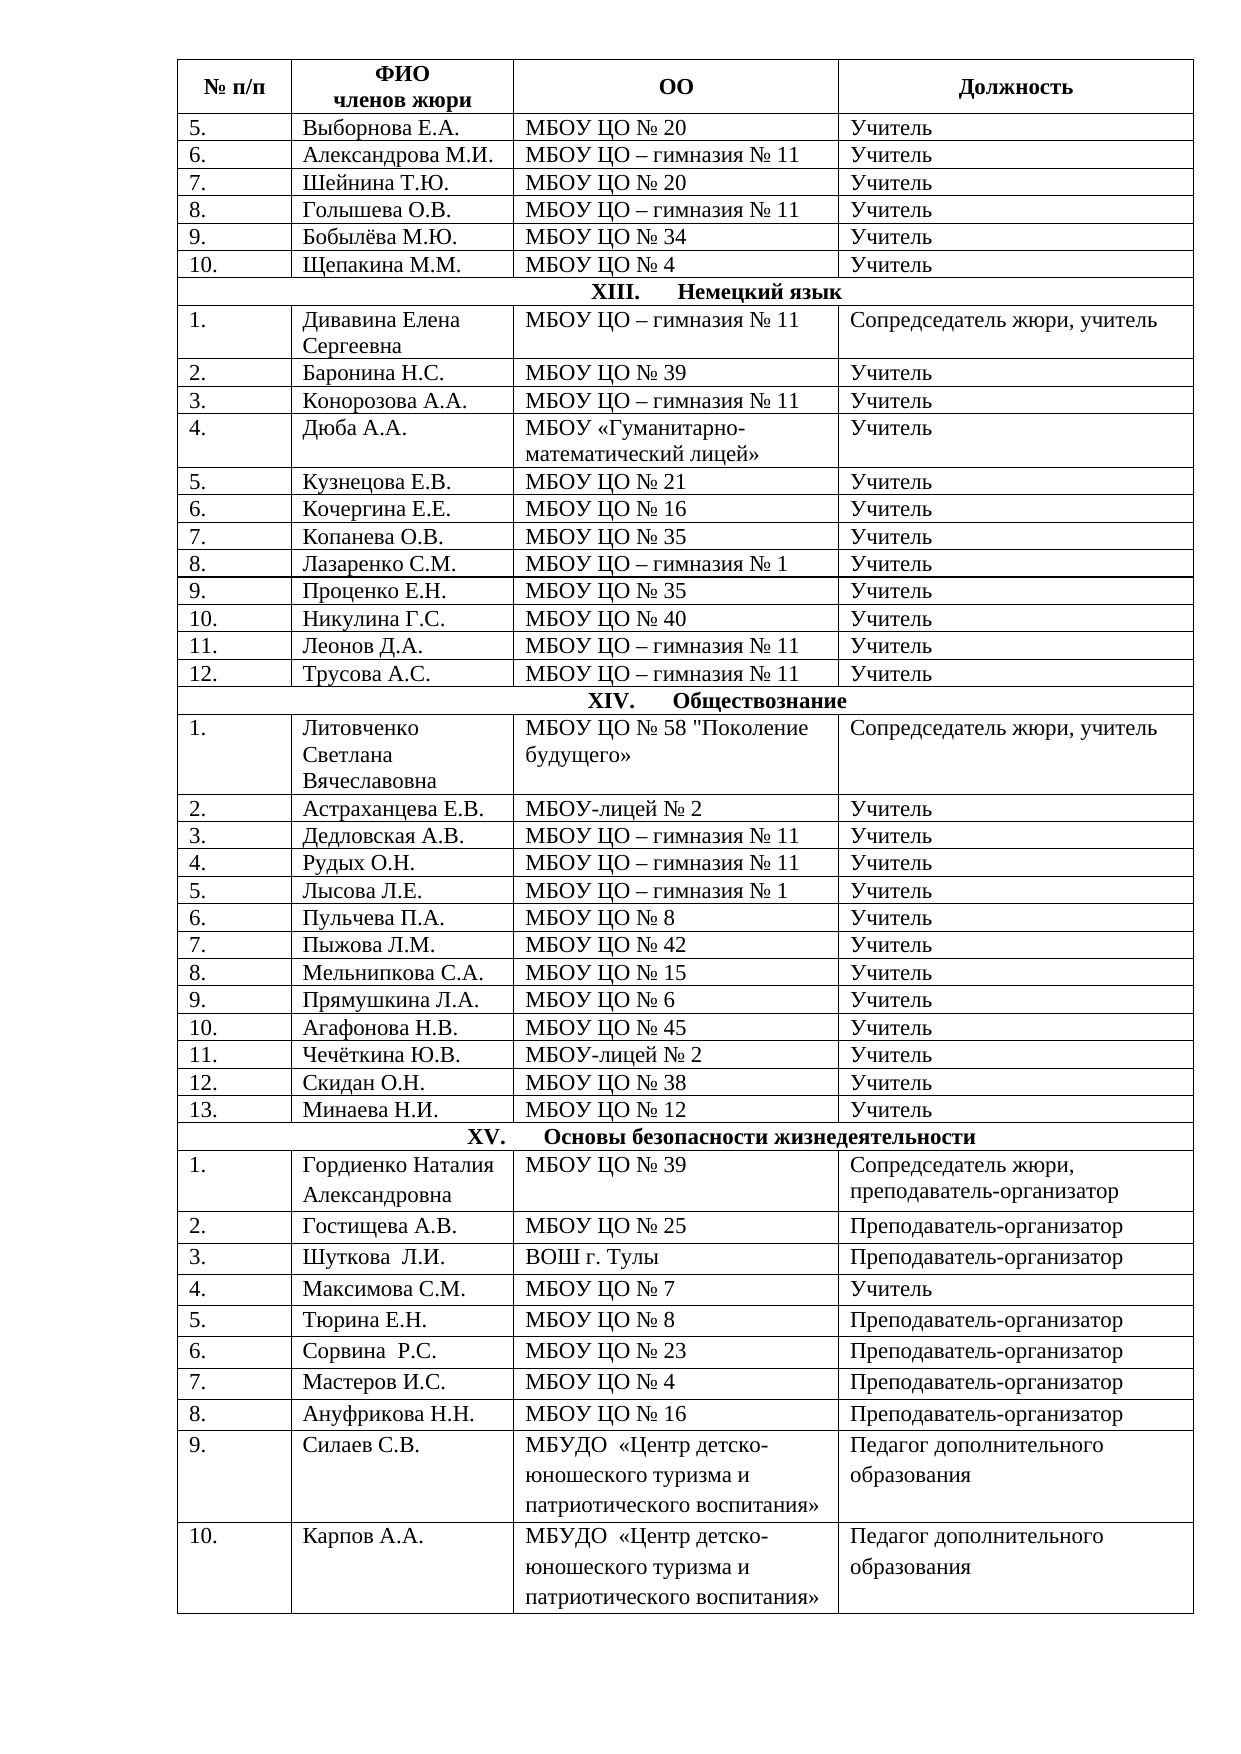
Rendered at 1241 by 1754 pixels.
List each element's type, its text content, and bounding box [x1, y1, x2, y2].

table_cell [178, 1523, 291, 1613]
table_cell Учитель [839, 550, 1193, 576]
table_cell [178, 1014, 291, 1040]
table_cell [178, 822, 291, 848]
table_cell Учитель [839, 660, 1193, 686]
table_cell Карпов А.А. [292, 1523, 513, 1613]
table_cell Литовченко Светлана Вячеславовна [292, 715, 513, 793]
table_cell Дивавина Елена Сергеевна [292, 306, 513, 358]
table_cell Александрова М.И. [292, 141, 513, 168]
table_cell Выборнова Е.А. [292, 114, 513, 140]
table_cell Бобылёва М.Ю. [292, 224, 513, 250]
table_header Должность [839, 60, 1193, 113]
table_header ФИО членов жюри [292, 60, 513, 113]
table_cell МБОУ ЦО № 12 [514, 1096, 838, 1122]
table_cell Преподаватель-организатор [839, 1400, 1193, 1430]
table_cell [178, 1041, 291, 1067]
table_cell Конорозова А.А. [292, 387, 513, 413]
table_cell МБОУ ЦО № 58 "Поколение будущего» [514, 715, 838, 793]
table_cell МБОУ ЦО № 15 [514, 959, 838, 985]
table_cell Дедловская А.В. [292, 822, 513, 848]
table_cell [178, 1212, 291, 1242]
table_cell [178, 169, 291, 195]
table_cell [178, 986, 291, 1013]
table_cell МБОУ ЦО – гимназия № 11 [514, 306, 838, 358]
table_cell Учитель [839, 196, 1193, 222]
table_cell МБОУ ЦО № 23 [514, 1337, 838, 1367]
table_cell Сопредседатель жюри, преподаватель-организатор [839, 1151, 1193, 1211]
table_cell Обществознание [178, 687, 1193, 713]
table_cell Учитель [839, 605, 1193, 631]
table_cell Учитель [839, 877, 1193, 903]
table_cell Мельнипкова С.А. [292, 959, 513, 985]
table_cell [178, 660, 291, 686]
table_cell [178, 1069, 291, 1095]
table_cell Учитель [839, 1014, 1193, 1040]
table_cell [178, 1151, 291, 1211]
table_cell Преподаватель-организатор [839, 1306, 1193, 1336]
table_cell МБОУ ЦО № 40 [514, 605, 838, 631]
table_cell [178, 1244, 291, 1274]
table_cell Учитель [839, 495, 1193, 522]
table_cell Преподаватель-организатор [839, 1244, 1193, 1274]
table_cell Учитель [839, 578, 1193, 604]
table_cell МБОУ ЦО № 21 [514, 468, 838, 494]
table_cell МБОУ ЦО – гимназия № 11 [514, 849, 838, 876]
table_cell Учитель [839, 1069, 1193, 1095]
table_cell [178, 224, 291, 250]
table_cell МБОУ «Гуманитарно-математический лицей» [514, 414, 838, 467]
table_cell [178, 605, 291, 631]
table_cell МБОУ ЦО № 8 [514, 904, 838, 931]
table_cell Учитель [839, 387, 1193, 413]
table_cell Учитель [839, 251, 1193, 277]
table_cell Основы безопасности жизнедеятельности [178, 1123, 1193, 1150]
table_cell Голышева О.В. [292, 196, 513, 222]
table_cell МБОУ ЦО – гимназия № 11 [514, 822, 838, 848]
table_cell МБОУ ЦО – гимназия № 1 [514, 877, 838, 903]
table_cell МБОУ ЦО № 7 [514, 1275, 838, 1305]
table_cell Учитель [839, 1096, 1193, 1122]
table_cell Преподаватель-организатор [839, 1212, 1193, 1242]
table_cell Лазаренко С.М. [292, 550, 513, 576]
table_cell [178, 495, 291, 522]
table_cell Ануфрикова Н.Н. [292, 1400, 513, 1430]
table_cell Учитель [839, 468, 1193, 494]
table_cell [178, 1306, 291, 1336]
table_cell [178, 141, 291, 168]
table_cell [178, 715, 291, 793]
table_cell Максимова С.М. [292, 1275, 513, 1305]
table_cell Преподаватель-организатор [839, 1337, 1193, 1367]
table_cell Скидан О.Н. [292, 1069, 513, 1095]
table_cell Немецкий язык [178, 278, 1193, 304]
table_cell Учитель [839, 795, 1193, 821]
table_cell МБОУ ЦО № 16 [514, 495, 838, 522]
table_cell Кочергина Е.Е. [292, 495, 513, 522]
table_cell МБОУ ЦО № 39 [514, 359, 838, 386]
table_cell МБОУ ЦО № 39 [514, 1151, 838, 1211]
table_cell МБУДО «Центр детско-юношеского туризма и патриотического воспитания» [514, 1523, 838, 1613]
table_cell Агафонова Н.В. [292, 1014, 513, 1040]
table_cell [178, 114, 291, 140]
table_cell МБОУ ЦО № 34 [514, 224, 838, 250]
table_cell Учитель [839, 849, 1193, 876]
table_cell Никулина Г.С. [292, 605, 513, 631]
table_cell Гостищева А.В. [292, 1212, 513, 1242]
table_cell Шейнина Т.Ю. [292, 169, 513, 195]
table_cell Учитель [839, 414, 1193, 467]
table_cell [178, 1400, 291, 1430]
table_cell [178, 959, 291, 985]
table_cell [178, 1431, 291, 1522]
table_cell МБОУ ЦО – гимназия № 11 [514, 632, 838, 659]
table_cell [178, 550, 291, 576]
table_cell Рудых О.Н. [292, 849, 513, 876]
table_header ОО [514, 60, 838, 113]
table_cell Гордиенко Наталия Александровна [292, 1151, 513, 1211]
table_cell [178, 468, 291, 494]
table_cell [178, 1337, 291, 1367]
table_cell [178, 306, 291, 358]
table_cell Минаева Н.И. [292, 1096, 513, 1122]
table_cell [178, 632, 291, 659]
table_cell Проценко Е.Н. [292, 578, 513, 604]
table_cell МБОУ ЦО № 25 [514, 1212, 838, 1242]
table_header № п/п [178, 60, 291, 113]
table_cell Пыжова Л.М. [292, 932, 513, 958]
table_cell МБОУ ЦО № 38 [514, 1069, 838, 1095]
table_cell Учитель [839, 523, 1193, 549]
table_cell [178, 795, 291, 821]
table_cell Астраханцева Е.В. [292, 795, 513, 821]
table_cell Педагог дополнительного образования [839, 1523, 1193, 1613]
table_cell Сопредседатель жюри, учитель [839, 306, 1193, 358]
table_cell Щепакина М.М. [292, 251, 513, 277]
table_cell Пульчева П.А. [292, 904, 513, 931]
table_cell [178, 1096, 291, 1122]
table_cell [178, 1275, 291, 1305]
table_cell МБОУ ЦО № 42 [514, 932, 838, 958]
table_cell [178, 578, 291, 604]
table_cell [178, 932, 291, 958]
table_cell МБОУ-лицей № 2 [514, 1041, 838, 1067]
table_cell МБОУ ЦО – гимназия № 11 [514, 660, 838, 686]
table_cell Учитель [839, 169, 1193, 195]
table_cell Копанева О.В. [292, 523, 513, 549]
table_cell [178, 877, 291, 903]
table_cell Учитель [839, 114, 1193, 140]
table_cell Педагог дополнительного образования [839, 1431, 1193, 1522]
table_cell Тюрина Е.Н. [292, 1306, 513, 1336]
table_cell Учитель [839, 986, 1193, 1013]
table_cell [178, 849, 291, 876]
table_cell МБОУ ЦО № 4 [514, 251, 838, 277]
table_cell Шуткова Л.И. [292, 1244, 513, 1274]
table_cell МБОУ ЦО – гимназия № 11 [514, 196, 838, 222]
table_cell МБОУ ЦО № 16 [514, 1400, 838, 1430]
table_cell МБОУ ЦО № 20 [514, 169, 838, 195]
table_cell Чечёткина Ю.В. [292, 1041, 513, 1067]
table_cell [178, 251, 291, 277]
table_cell Учитель [839, 932, 1193, 958]
table_cell [178, 904, 291, 931]
table_cell МБОУ ЦО – гимназия № 1 [514, 550, 838, 576]
table_cell Лысова Л.Е. [292, 877, 513, 903]
table_cell [178, 414, 291, 467]
table_cell Сорвина Р.С. [292, 1337, 513, 1367]
table_cell [178, 359, 291, 386]
table_cell Мастеров И.С. [292, 1369, 513, 1399]
table_cell Кузнецова Е.В. [292, 468, 513, 494]
table_cell МБОУ ЦО № 20 [514, 114, 838, 140]
table_cell МБОУ ЦО № 35 [514, 523, 838, 549]
table_cell Трусова А.С. [292, 660, 513, 686]
table_cell Учитель [839, 822, 1193, 848]
table_cell МБОУ ЦО № 8 [514, 1306, 838, 1336]
table_cell Учитель [839, 959, 1193, 985]
table_cell МБОУ ЦО – гимназия № 11 [514, 141, 838, 168]
table_cell Учитель [839, 141, 1193, 168]
table_cell [178, 196, 291, 222]
table_cell Силаев С.В. [292, 1431, 513, 1522]
table_cell [178, 387, 291, 413]
table_cell Дюба А.А. [292, 414, 513, 467]
table_cell Учитель [839, 1041, 1193, 1067]
table_cell МБОУ ЦО № 35 [514, 578, 838, 604]
table_cell Учитель [839, 632, 1193, 659]
table_cell Учитель [839, 904, 1193, 931]
table_cell Прямушкина Л.А. [292, 986, 513, 1013]
table_cell МБОУ-лицей № 2 [514, 795, 838, 821]
table_cell МБУДО «Центр детско-юношеского туризма и патриотического воспитания» [514, 1431, 838, 1522]
table_cell [178, 1369, 291, 1399]
table_cell МБОУ ЦО № 6 [514, 986, 838, 1013]
table_cell МБОУ ЦО № 4 [514, 1369, 838, 1399]
table_cell Леонов Д.А. [292, 632, 513, 659]
table_cell Сопредседатель жюри, учитель [839, 715, 1193, 793]
table_cell [178, 523, 291, 549]
table_cell МБОУ ЦО – гимназия № 11 [514, 387, 838, 413]
table_cell Учитель [839, 1275, 1193, 1305]
table_cell Учитель [839, 359, 1193, 386]
table_cell МБОУ ЦО № 45 [514, 1014, 838, 1040]
table_cell ВОШ г. Тулы [514, 1244, 838, 1274]
table_cell Учитель [839, 224, 1193, 250]
table_cell Преподаватель-организатор [839, 1369, 1193, 1399]
table_cell Баронина Н.С. [292, 359, 513, 386]
